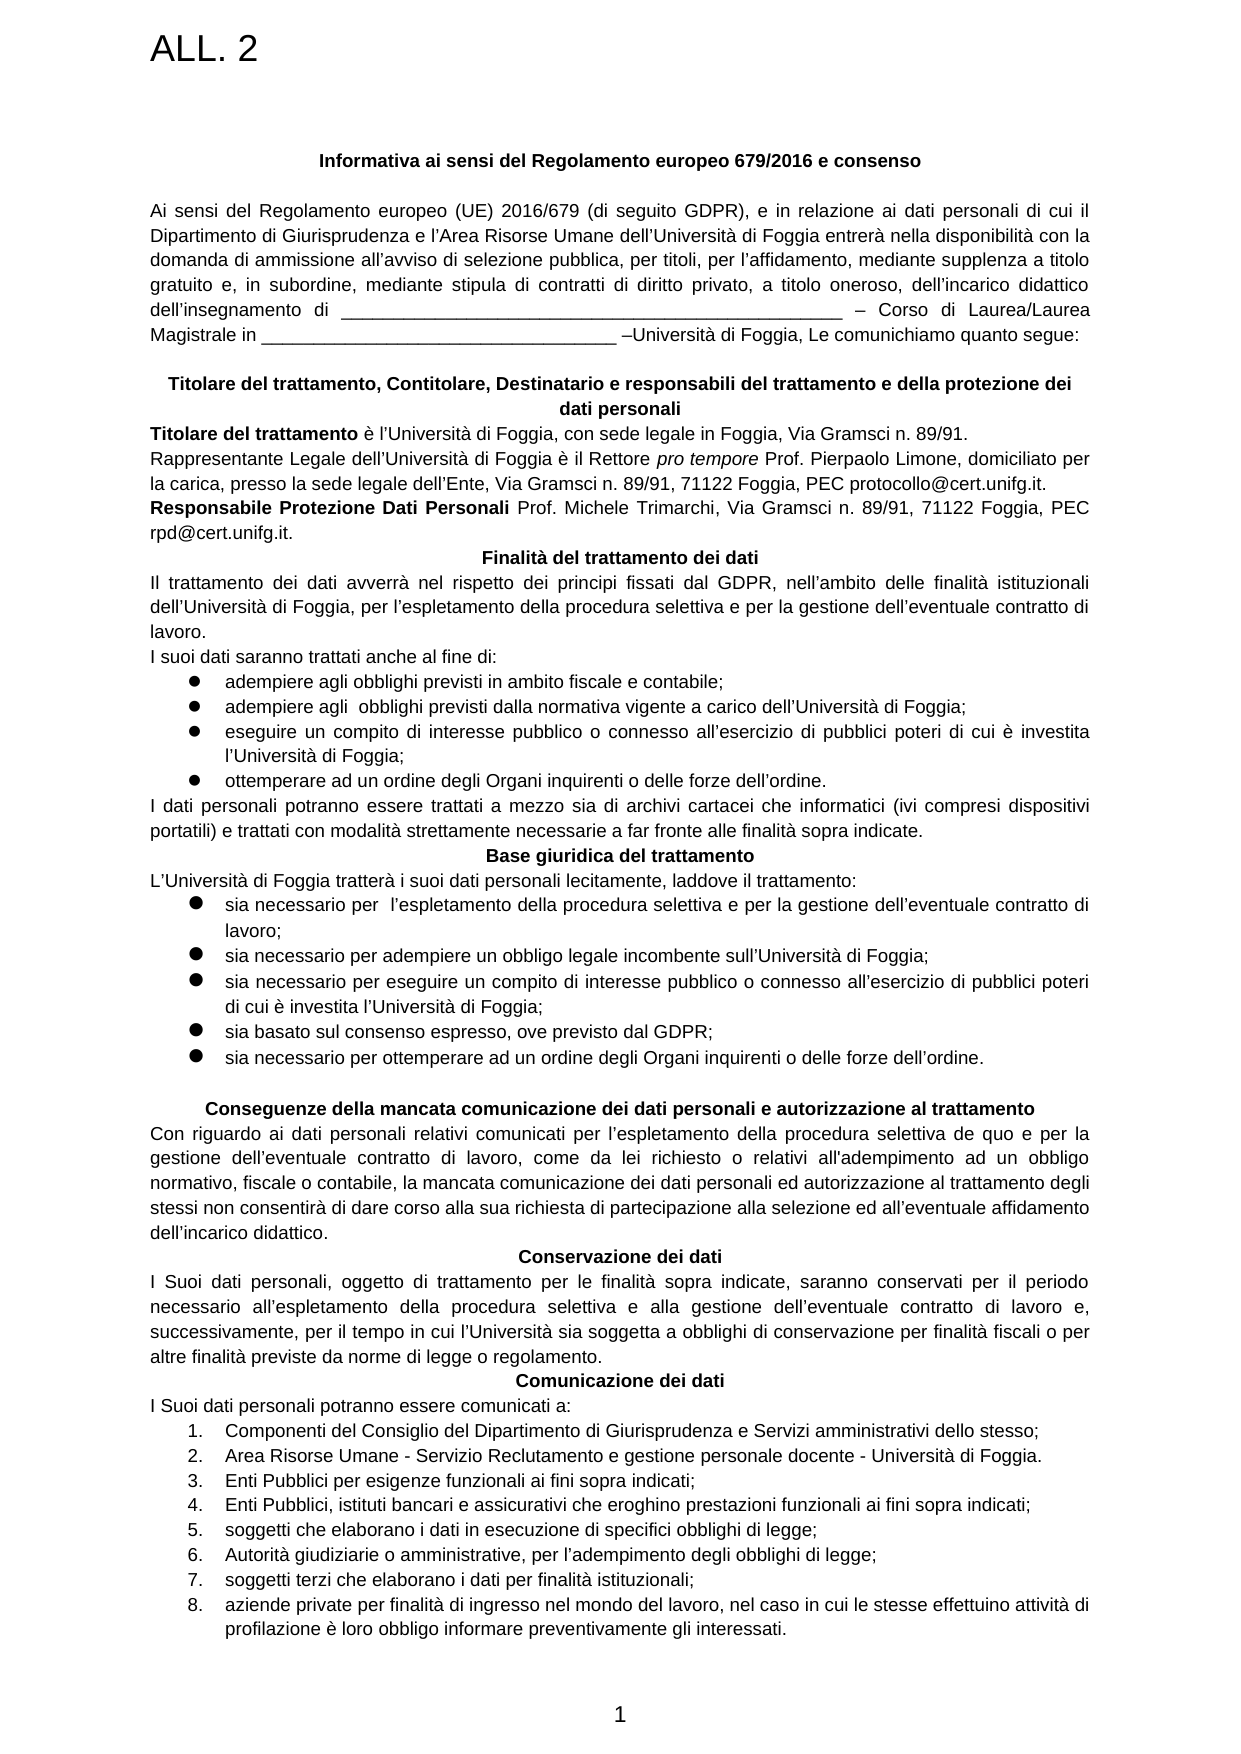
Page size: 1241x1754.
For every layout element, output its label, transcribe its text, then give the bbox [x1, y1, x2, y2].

text Il trattamento dei dati avverrà nel rispetto dei principi fissati dal GDPR, nell’ambito delle finalità istituzionali dell’Università di Foggia, per l’espletamento della procedura selettiva e per la gestione dell’eventuale contratto di lavoro. [150, 571, 1090, 643]
list Enti Pubblici per esigenze funzionali ai fini sopra indicati; [187, 1469, 1090, 1491]
list Componenti del Consiglio del Dipartimento di Giurisprudenza e Servizi amministrativi dello stesso; [187, 1420, 1090, 1441]
text Con riguardo ai dati personali relativi comunicati per l’espletamento della procedura selettiva de quo e per la gestione dell’eventuale contratto di lavoro, come da lei richiesto o relativi all'adempimento ad un obbligo normativo, fiscale o contabile, la mancata comunicazione dei dati personali ed autorizzazione al trattamento degli stessi non consentirà di dare corso alla sua richiesta di partecipazione alla selezione ed all’eventuale affidamento dell’incarico didattico. [150, 1122, 1090, 1243]
list Area Risorse Umane - Servizio Reclutamento e gestione personale docente - Università di Foggia. [187, 1444, 1090, 1466]
text Rappresentante Legale dell’Università di Foggia è il Rettore pro tempore Prof. Pierpaolo Limone, domiciliato per la carica, presso la sede legale dell’Ente, Via Gramsci n. 89/91, 71122 Foggia, PEC protocollo@cert.unifg.it. [150, 447, 1090, 494]
text Comunicazione dei dati [150, 1370, 1090, 1392]
text Conservazione dei dati [150, 1246, 1090, 1268]
text Finalità del trattamento dei dati [150, 547, 1090, 568]
list soggetti che elaborano i dati in esecuzione di specifici obblighi di legge; [187, 1519, 1090, 1541]
text Ai sensi del Regolamento europeo (UE) 2016/679 (di seguito GDPR), e in relazione ai dati personali di cui il Dipartimento di Giurisprudenza e l’Area Risorse Umane dell’Università di Foggia entrerà nella disponibilità con la domanda di ammissione all’avviso di selezione pubblica, per titoli, per l’affidamento, mediante supplenza a titolo gratuito e, in subordine, mediante stipula di contratti di diritto privato, a titolo oneroso, dell’incarico didattico dell’insegnamento di ________________________________________________ – Corso di Laurea/Laurea Magistrale in __________________________________ –Università di Foggia, Le comunichiamo quanto segue: [150, 199, 1090, 345]
list sia basato sul consenso espresso, ove previsto dal GDPR; [187, 1021, 1090, 1043]
list sia necessario per adempiere un obbligo legale incombente sull’Università di Foggia; [187, 945, 1090, 967]
list ottemperare ad un ordine degli Organi inquirenti o delle forze dell’ordine. [187, 770, 1090, 792]
list adempiere agli obblighi previsti dalla normativa vigente a carico dell’Università di Foggia; [187, 696, 1090, 717]
list Enti Pubblici, istituti bancari e assicurativi che eroghino prestazioni funzionali ai fini sopra indicati; [187, 1494, 1090, 1516]
list aziende private per finalità di ingresso nel mondo del lavoro, nel caso in cui le stesse effettuino attività di profilazione è loro obbligo informare preventivamente gli interessati. [187, 1593, 1090, 1640]
text L’Università di Foggia tratterà i suoi dati personali lecitamente, laddove il trattamento: [150, 869, 1090, 891]
list adempiere agli obblighi previsti in ambito fiscale e contabile; [187, 671, 1090, 692]
text Base giuridica del trattamento [150, 844, 1090, 866]
text Conseguenze della mancata comunicazione dei dati personali e autorizzazione al trattamento [150, 1097, 1090, 1119]
text Responsabile Protezione Dati Personali Prof. Michele Trimarchi, Via Gramsci n. 89/91, 71122 Foggia, PEC rpd@cert.unifg.it. [150, 497, 1090, 543]
text I dati personali potranno essere trattati a mezzo sia di archivi cartacei che informatici (ivi compresi dispositivi portatili) e trattati con modalità strettamente necessarie a far fronte alle finalità sopra indicate. [150, 795, 1090, 841]
list soggetti terzi che elaborano i dati per finalità istituzionali; [187, 1568, 1090, 1590]
text Titolare del trattamento è l’Università di Foggia, con sede legale in Foggia, Via Gramsci n. 89/91. [150, 423, 1090, 444]
list sia necessario per l’espletamento della procedura selettiva e per la gestione dell’eventuale contratto di lavoro; [187, 894, 1090, 941]
text I suoi dati saranno trattati anche al fine di: [150, 646, 1090, 667]
list sia necessario per ottemperare ad un ordine degli Organi inquirenti o delle forze dell’ordine. [187, 1047, 1090, 1069]
text Informativa ai sensi del Regolamento europeo 679/2016 e consenso [150, 150, 1090, 172]
text Titolare del trattamento, Contitolare, Destinatario e responsabili del trattamento e della protezione dei dati personali [150, 373, 1090, 419]
list sia necessario per eseguire un compito di interesse pubblico o connesso all’esercizio di pubblici poteri di cui è investita l’Università di Foggia; [187, 971, 1090, 1018]
list Autorità giudiziarie o amministrative, per l’adempimento degli obblighi di legge; [187, 1544, 1090, 1565]
list eseguire un compito di interesse pubblico o connesso all’esercizio di pubblici poteri di cui è investita l’Università di Foggia; [187, 720, 1090, 767]
text I Suoi dati personali potranno essere comunicati a: [150, 1395, 1090, 1417]
text I Suoi dati personali, oggetto di trattamento per le finalità sopra indicate, saranno conservati per il periodo necessario all’espletamento della procedura selettiva e alla gestione dell’eventuale contratto di lavoro e, successivamente, per il tempo in cui l’Università sia soggetta a obblighi di conservazione per finalità fiscali o per altre finalità previste da norme di legge o regolamento. [150, 1271, 1090, 1367]
